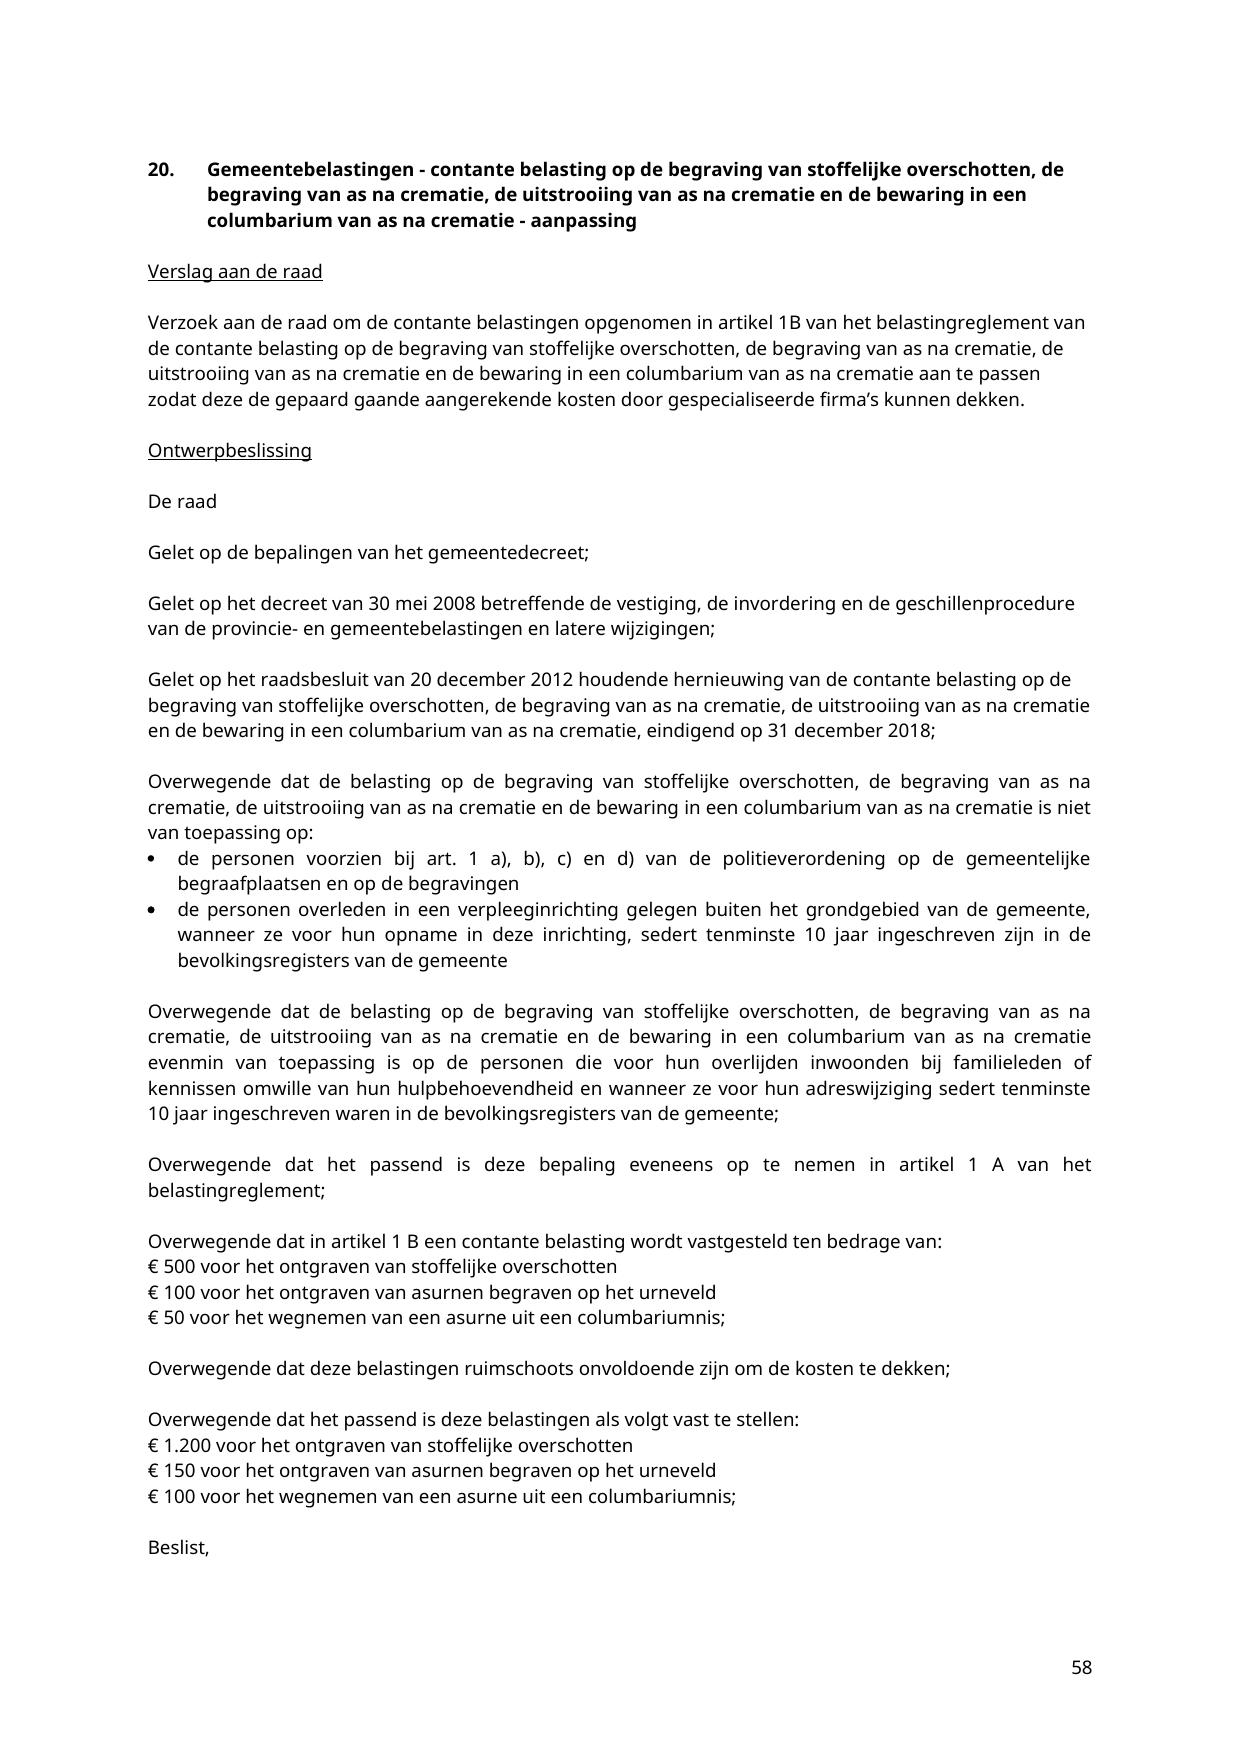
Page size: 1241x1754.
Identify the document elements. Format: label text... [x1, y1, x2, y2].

text Gelet op het raadsbesluit van 20 december 2012 houdende hernieuwing van de contante belasting op de begraving van stoffelijke overschotten, de begraving van as na crematie, de uitstrooiing van as na crematie en de bewaring in een columbarium van as na crematie, eindigend op 31 december 2018; [148, 667, 1092, 743]
text Beslist, [148, 1534, 1092, 1560]
text € 1.200 voor het ontgraven van stoffelijke overschotten [148, 1432, 1092, 1458]
text € 50 voor het wegnemen van een asurne uit een columbariumnis; [148, 1304, 1092, 1330]
text Ontwerpbeslissing [148, 437, 1092, 462]
list de personen overleden in een verpleeginrichting gelegen buiten het grondgebied van de gemeente, wanneer ze voor hun opname in deze inrichting, sedert tenminste 10 jaar ingeschreven zijn in de bevolkingsregisters van de gemeente [148, 896, 1092, 973]
text Overwegende dat in artikel 1 B een contante belasting wordt vastgesteld ten bedrage van: [148, 1228, 1092, 1253]
text € 500 voor het ontgraven van stoffelijke overschotten [148, 1253, 1092, 1279]
text Gelet op de bepalingen van het gemeentedecreet; [148, 539, 1092, 564]
text Overwegende dat het passend is deze bepaling eveneens op te nemen in artikel 1 A van het belastingreglement; [148, 1151, 1092, 1202]
list de personen voorzien bij art. 1 a), b), c) en d) van de politieverordening op de gemeentelijke begraafplaatsen en op de begravingen [148, 845, 1092, 896]
text Overwegende dat de belasting op de begraving van stoffelijke overschotten, de begraving van as na crematie, de uitstrooiing van as na crematie en de bewaring in een columbarium van as na crematie evenmin van toepassing is op de personen die voor hun overlijden inwoonden bij familieleden of kennissen omwille van hun hulpbehoevendheid en wanneer ze voor hun adreswijziging sedert tenminste 10 jaar ingeschreven waren in de bevolkingsregisters van de gemeente; [148, 998, 1092, 1126]
text Verzoek aan de raad om de contante belastingen opgenomen in artikel 1B van het belastingreglement van de contante belasting op de begraving van stoffelijke overschotten, de begraving van as na crematie, de uitstrooiing van as na crematie en de bewaring in een columbarium van as na crematie aan te passen zodat deze de gepaard gaande aangerekende kosten door gespecialiseerde firma’s kunnen dekken. [148, 309, 1092, 411]
text 20. Gemeentebelastingen - contante belasting op de begraving van stoffelijke overschotten, de begraving van as na crematie, de uitstrooiing van as na crematie en de bewaring in een columbarium van as na crematie - aanpassing [148, 156, 1092, 233]
text Gelet op het decreet van 30 mei 2008 betreffende de vestiging, de invordering en de geschillenprocedure van de provincie- en gemeentebelastingen en latere wijzigingen; [148, 590, 1092, 641]
text Overwegende dat de belasting op de begraving van stoffelijke overschotten, de begraving van as na crematie, de uitstrooiing van as na crematie en de bewaring in een columbarium van as na crematie is niet van toepassing op: [148, 769, 1092, 845]
text € 100 voor het ontgraven van asurnen begraven op het urneveld [148, 1279, 1092, 1304]
text Verslag aan de raad [148, 258, 1092, 284]
text € 150 voor het ontgraven van asurnen begraven op het urneveld [148, 1458, 1092, 1483]
text Overwegende dat deze belastingen ruimschoots onvoldoende zijn om de kosten te dekken; [148, 1356, 1092, 1381]
text € 100 voor het wegnemen van een asurne uit een columbariumnis; [148, 1483, 1092, 1509]
text Overwegende dat het passend is deze belastingen als volgt vast te stellen: [148, 1407, 1092, 1432]
text De raad [148, 488, 1092, 513]
